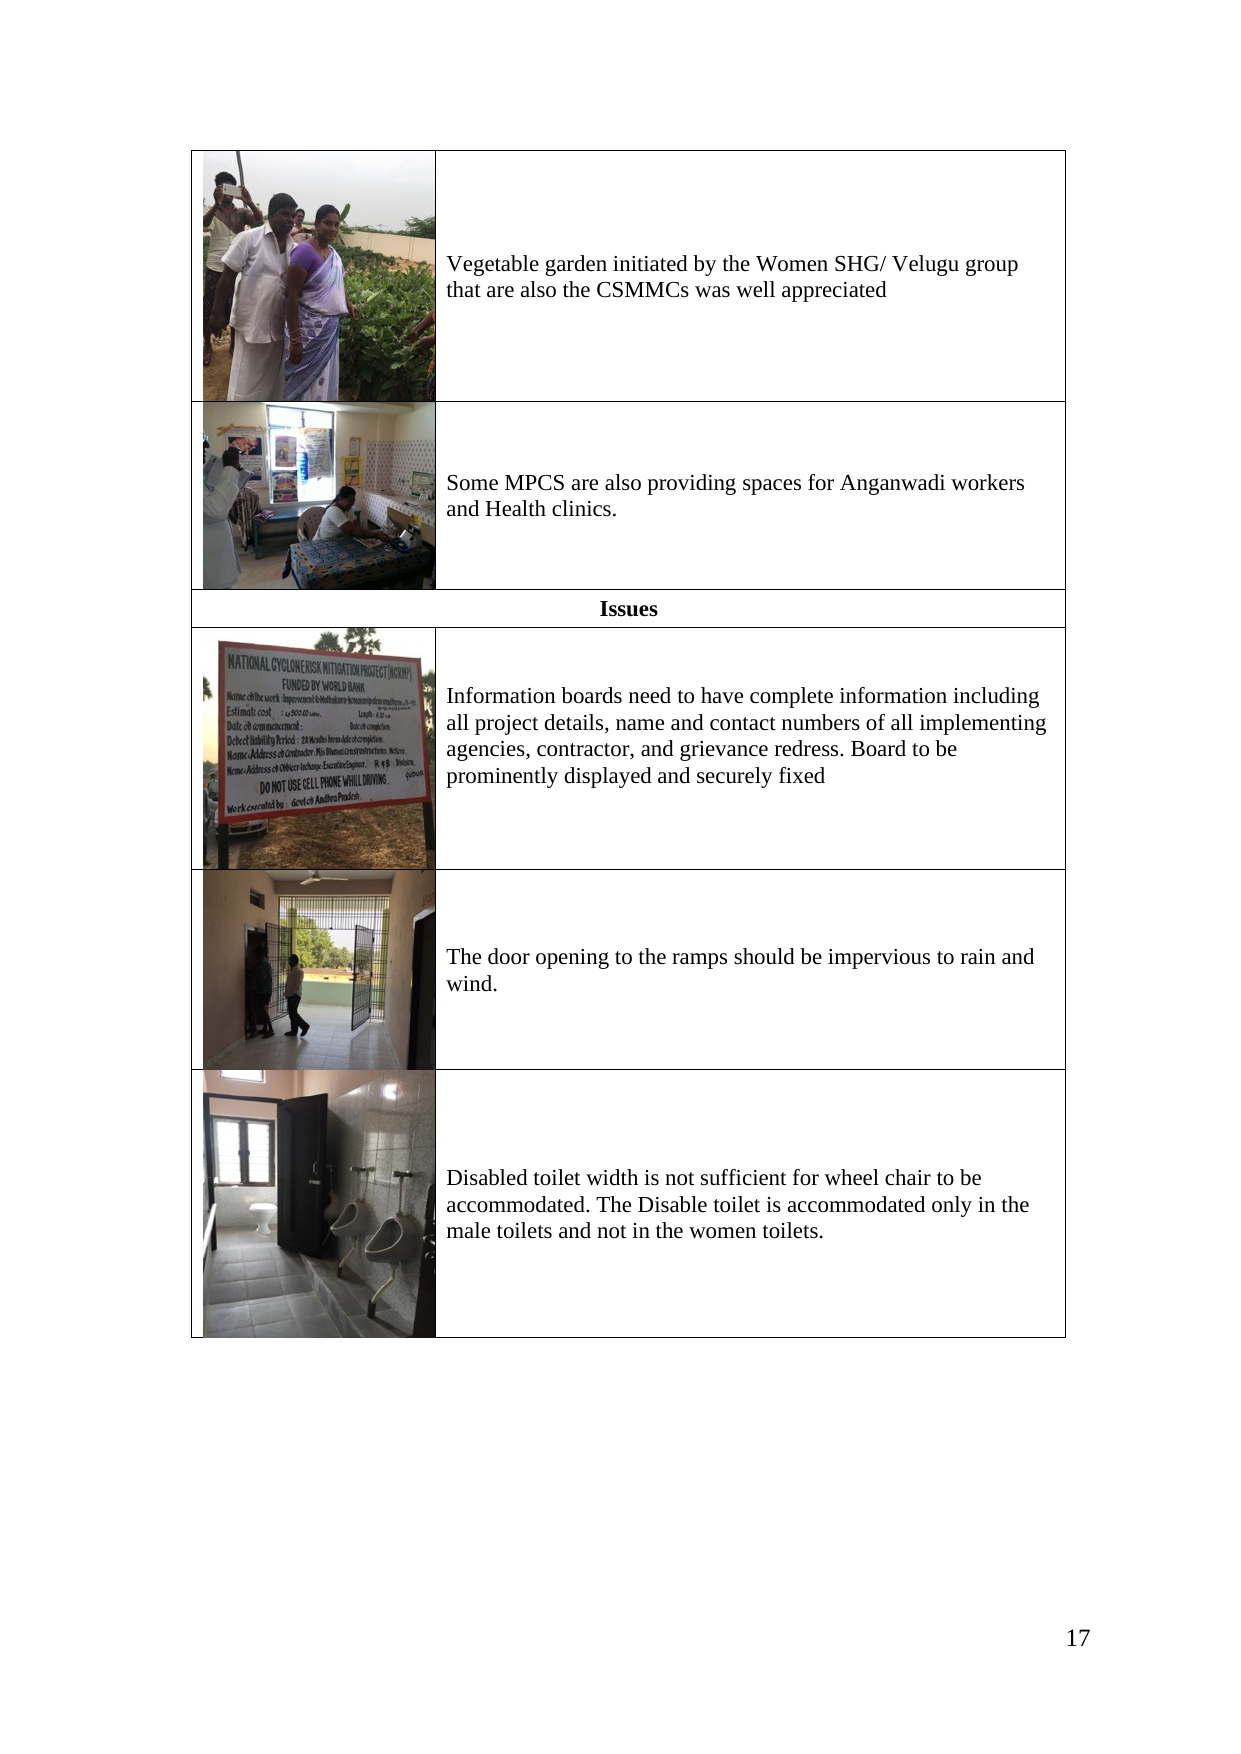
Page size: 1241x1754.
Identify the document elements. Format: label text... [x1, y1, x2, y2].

picture [203, 402, 435, 589]
table_cell Some MPCS are also providing spaces for Anganwadi workers and Health clinics. [436, 402, 1065, 589]
table_cell [192, 1070, 203, 1337]
table_cell The door opening to the ramps should be impervious to rain and wind. [436, 870, 1065, 1069]
table_cell [192, 628, 203, 869]
table_cell [192, 151, 203, 401]
picture [203, 870, 435, 1338]
table_cell Issues [192, 590, 1065, 627]
table_cell [192, 870, 203, 1069]
table_cell Information boards need to have complete information including all project details, name and contact numbers of all implementing agencies, contractor, and grievance redress. Board to be prominently displayed and securely fixed [436, 628, 1065, 869]
table_cell [192, 402, 203, 589]
picture [203, 151, 435, 401]
table_cell Vegetable garden initiated by the Women SHG/ Velugu group that are also the CSMMCs was well appreciated [436, 151, 1065, 401]
table_cell Disabled toilet width is not sufficient for wheel chair to be accommodated. The Disable toilet is accommodated only in the male toilets and not in the women toilets. [436, 1070, 1065, 1337]
picture [203, 628, 435, 869]
